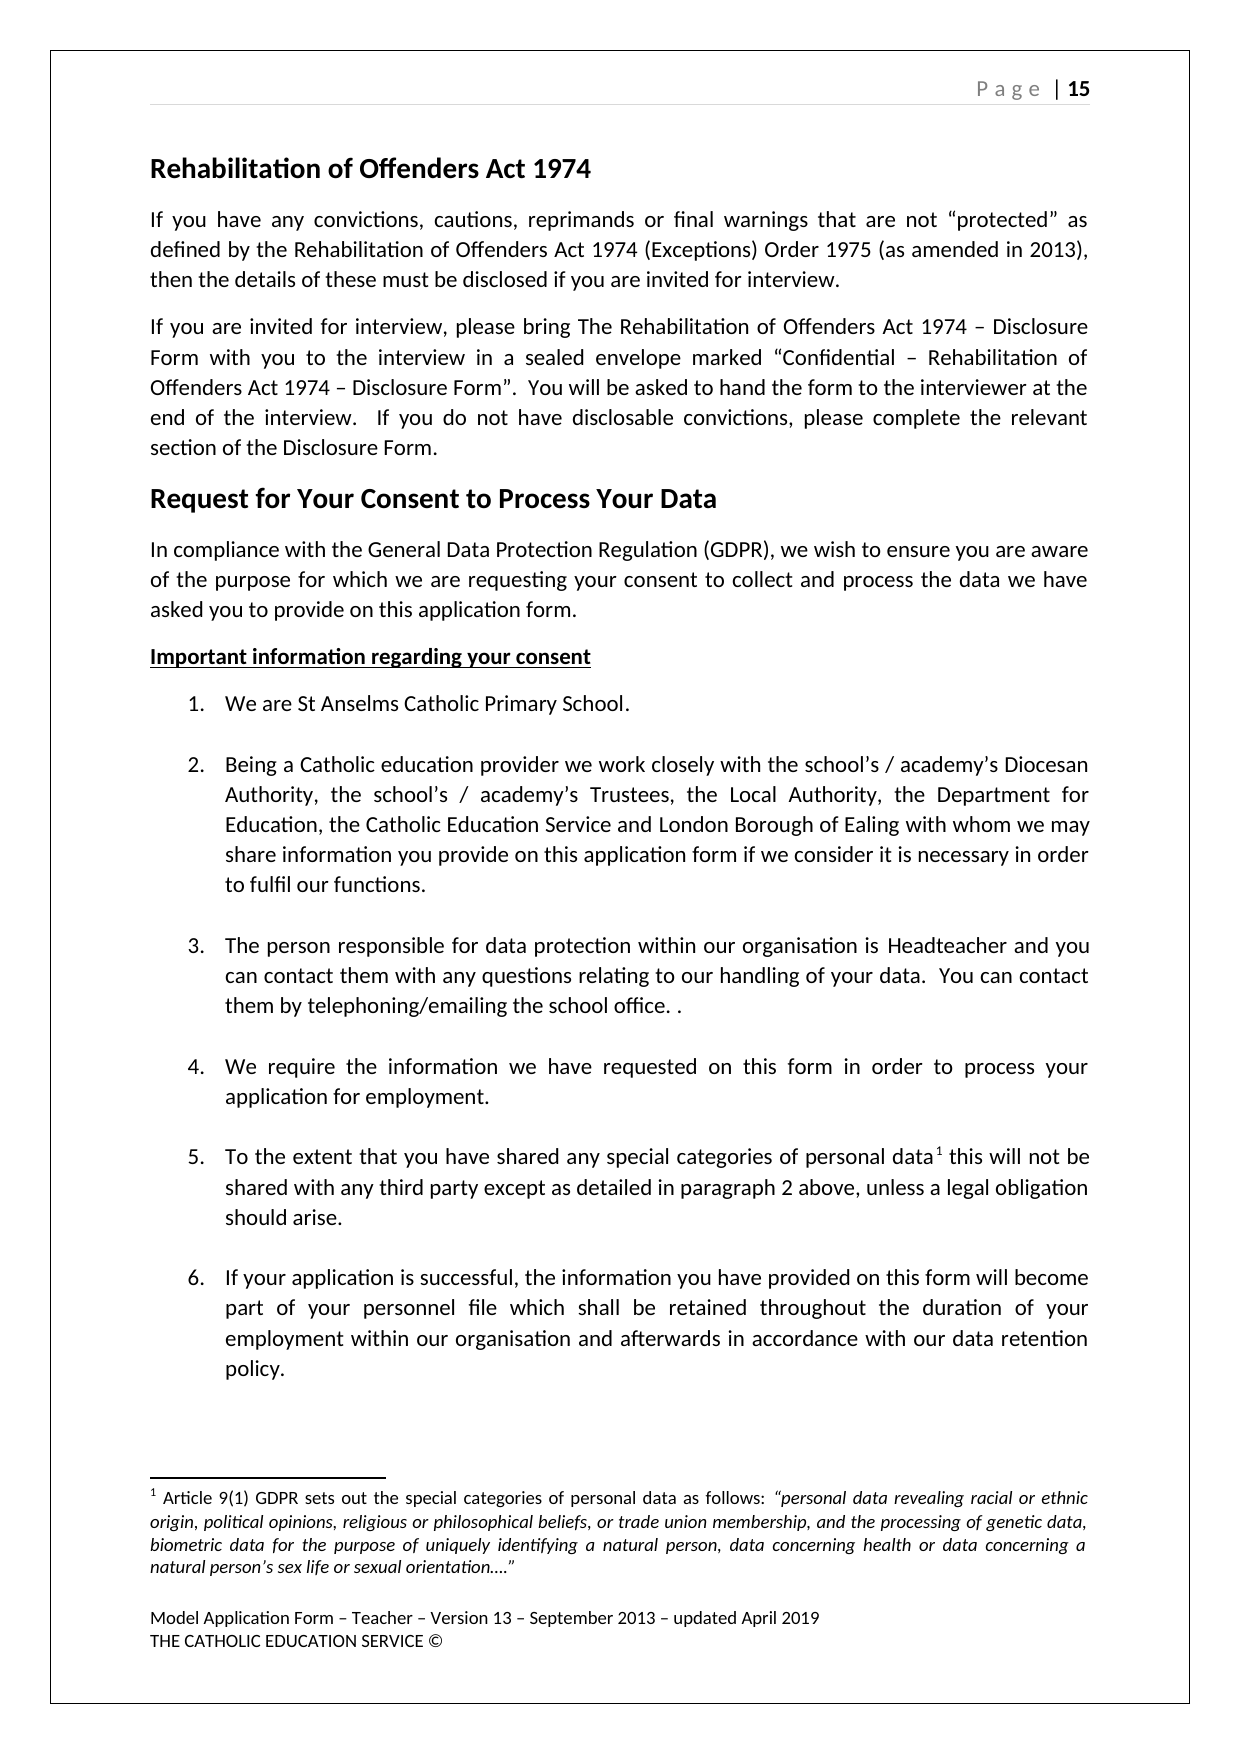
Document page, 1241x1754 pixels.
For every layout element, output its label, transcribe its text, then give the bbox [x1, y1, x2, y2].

text Request for Your Consent to Process Your Data [150, 480, 1090, 516]
list We require the information we have requested on this form in order to process your application for employment. [187, 1052, 1090, 1110]
list If your application is successful, the information you have provided on this form will become part of your personnel file which shall be retained throughout the duration of your employment within our organisation and afterwards in accordance with our data retention policy. [187, 1263, 1090, 1382]
text If you have any convictions, cautions, reprimands or final warnings that are not “protected” as defined by the Rehabilitation of Offenders Act 1974 (Exceptions) Order 1975 (as amended in 2013), then the details of these must be disclosed if you are invited for interview. [150, 205, 1090, 293]
text Rehabilitation of Offenders Act 1974 [150, 150, 1090, 186]
list The person responsible for data protection within our organisation is Headteacher and you can contact them with any questions relating to our handling of your data. You can contact them by telephoning/emailing the school office. . [187, 931, 1090, 1019]
text Important information regarding your consent [150, 642, 1090, 671]
list To the extent that you have shared any special categories of personal data this will not be shared with any third party except as detailed in paragraph 2 above, unless a legal obligation should arise. [187, 1142, 1090, 1231]
text If you are invited for interview, please bring The Rehabilitation of Offenders Act 1974 – Disclosure Form with you to the interview in a sealed envelope marked “Confidential – Rehabilitation of Offenders Act 1974 – Disclosure Form”. You will be asked to hand the form to the interviewer at the end of the interview. If you do not have disclosable convictions, please complete the relevant section of the Disclosure Form. [150, 312, 1090, 461]
list Being a Catholic education provider we work closely with the school’s / academy’s Diocesan Authority, the school’s / academy’s Trustees, the Local Authority, the Department for Education, the Catholic Education Service and London Borough of Ealing with whom we may share information you provide on this application form if we consider it is necessary in order to fulfil our functions. [187, 750, 1090, 899]
list We are St Anselms Catholic Primary School. [187, 689, 1090, 717]
text In compliance with the General Data Protection Regulation (GDPR), we wish to ensure you are aware of the purpose for which we are requesting your consent to collect and process the data we have asked you to provide on this application form. [150, 535, 1090, 624]
